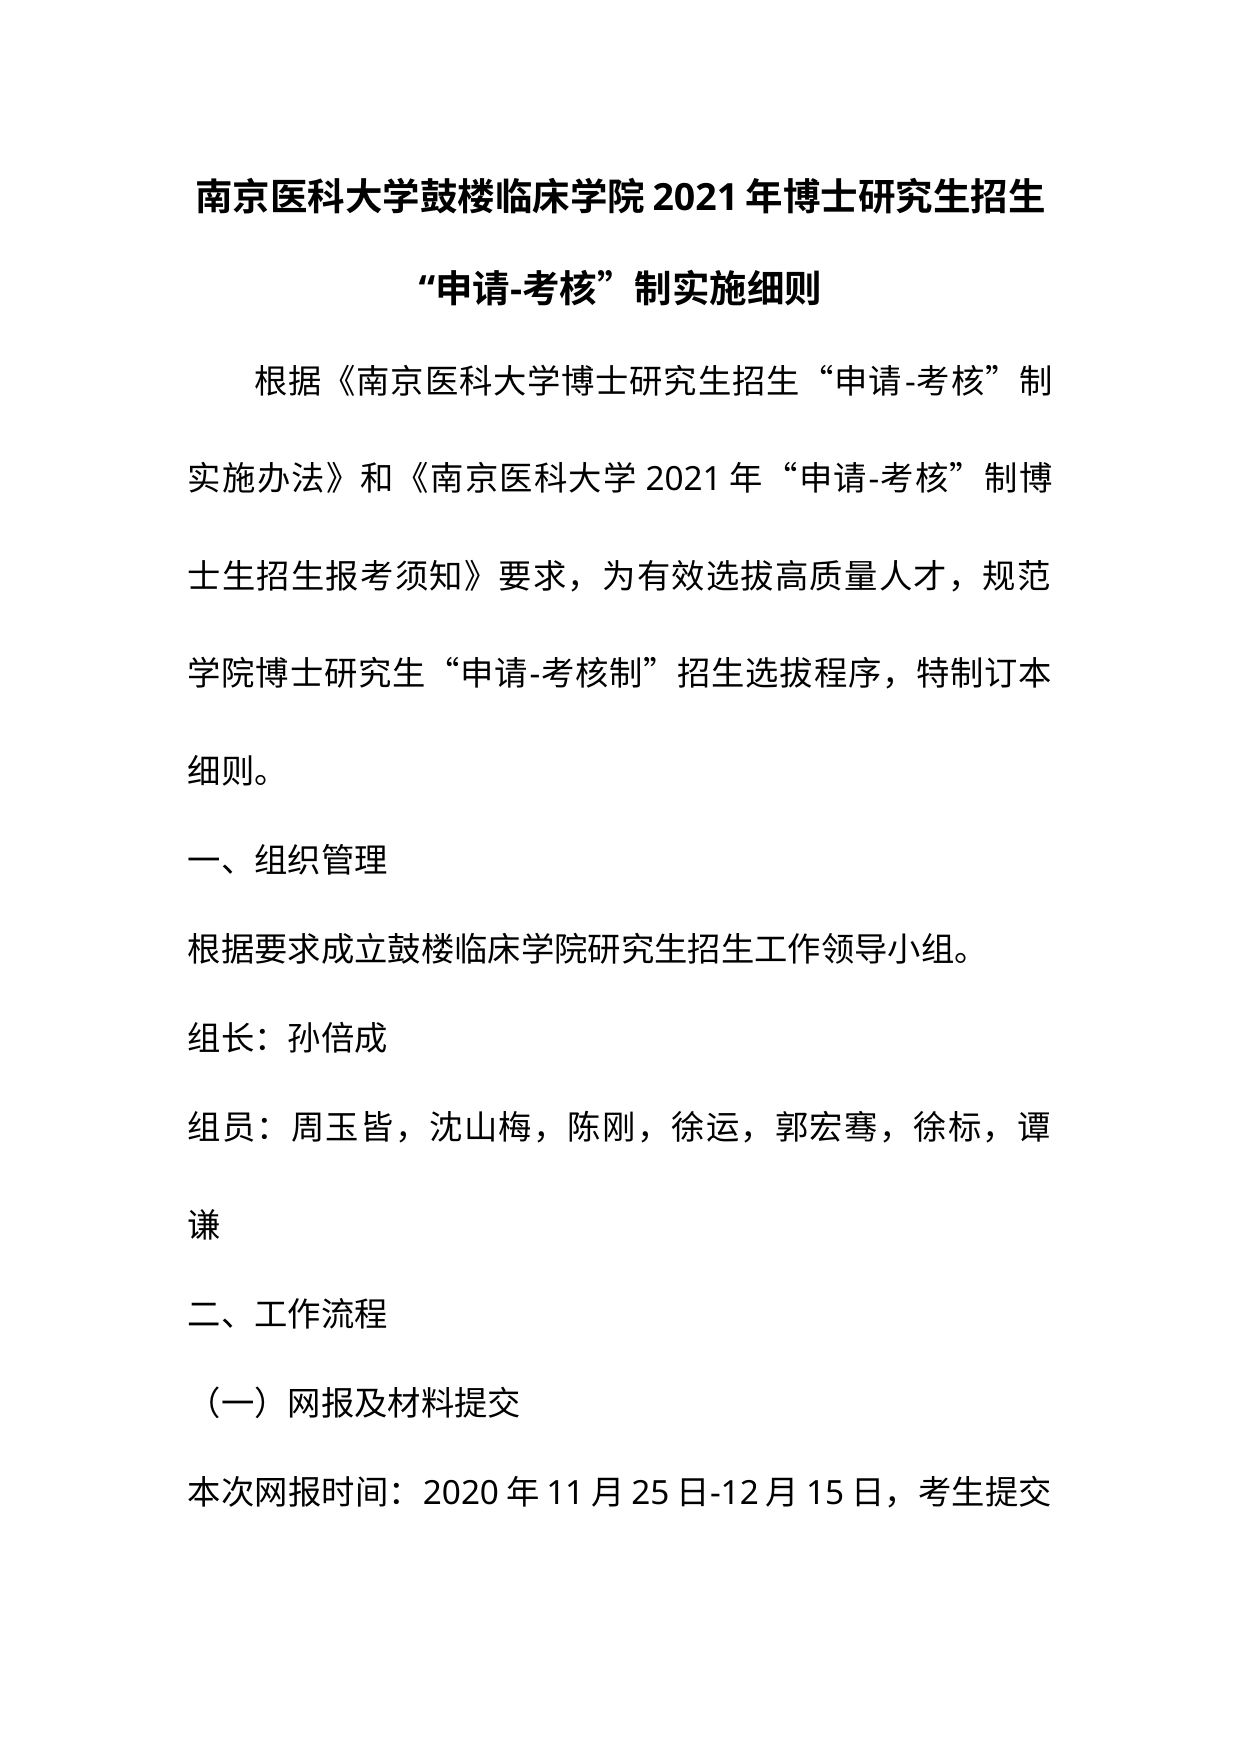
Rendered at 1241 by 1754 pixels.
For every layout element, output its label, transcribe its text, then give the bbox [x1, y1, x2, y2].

text 组长：孙倍成 [187, 1003, 1053, 1068]
text “申请-考核”制实施细则 [187, 254, 1053, 319]
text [187, 1457, 1053, 1522]
text 二、工作流程 [187, 1279, 1053, 1344]
text 一、组织管理 [187, 825, 1053, 890]
text 组员：周玉皆，沈山梅，陈刚，徐运，郭宏骞，徐标，谭谦 [187, 1093, 1053, 1255]
text 根据要求成立鼓楼临床学院研究生招生工作领导小组。 [187, 914, 1053, 979]
text （一）网报及材料提交 [187, 1368, 1053, 1433]
text 根据《南京医科大学博士研究生招生“申请-考核”制实施办法》和《南京医科大学2021年“申请-考核”制博士生招生报考须知》要求，为有效选拔高质量人才，规范学院博士研究生“申请-考核制”招生选拔程序，特制订本细则。 [187, 346, 1053, 801]
text 南京医科大学鼓楼临床学院2021年博士研究生招生 [187, 162, 1053, 227]
